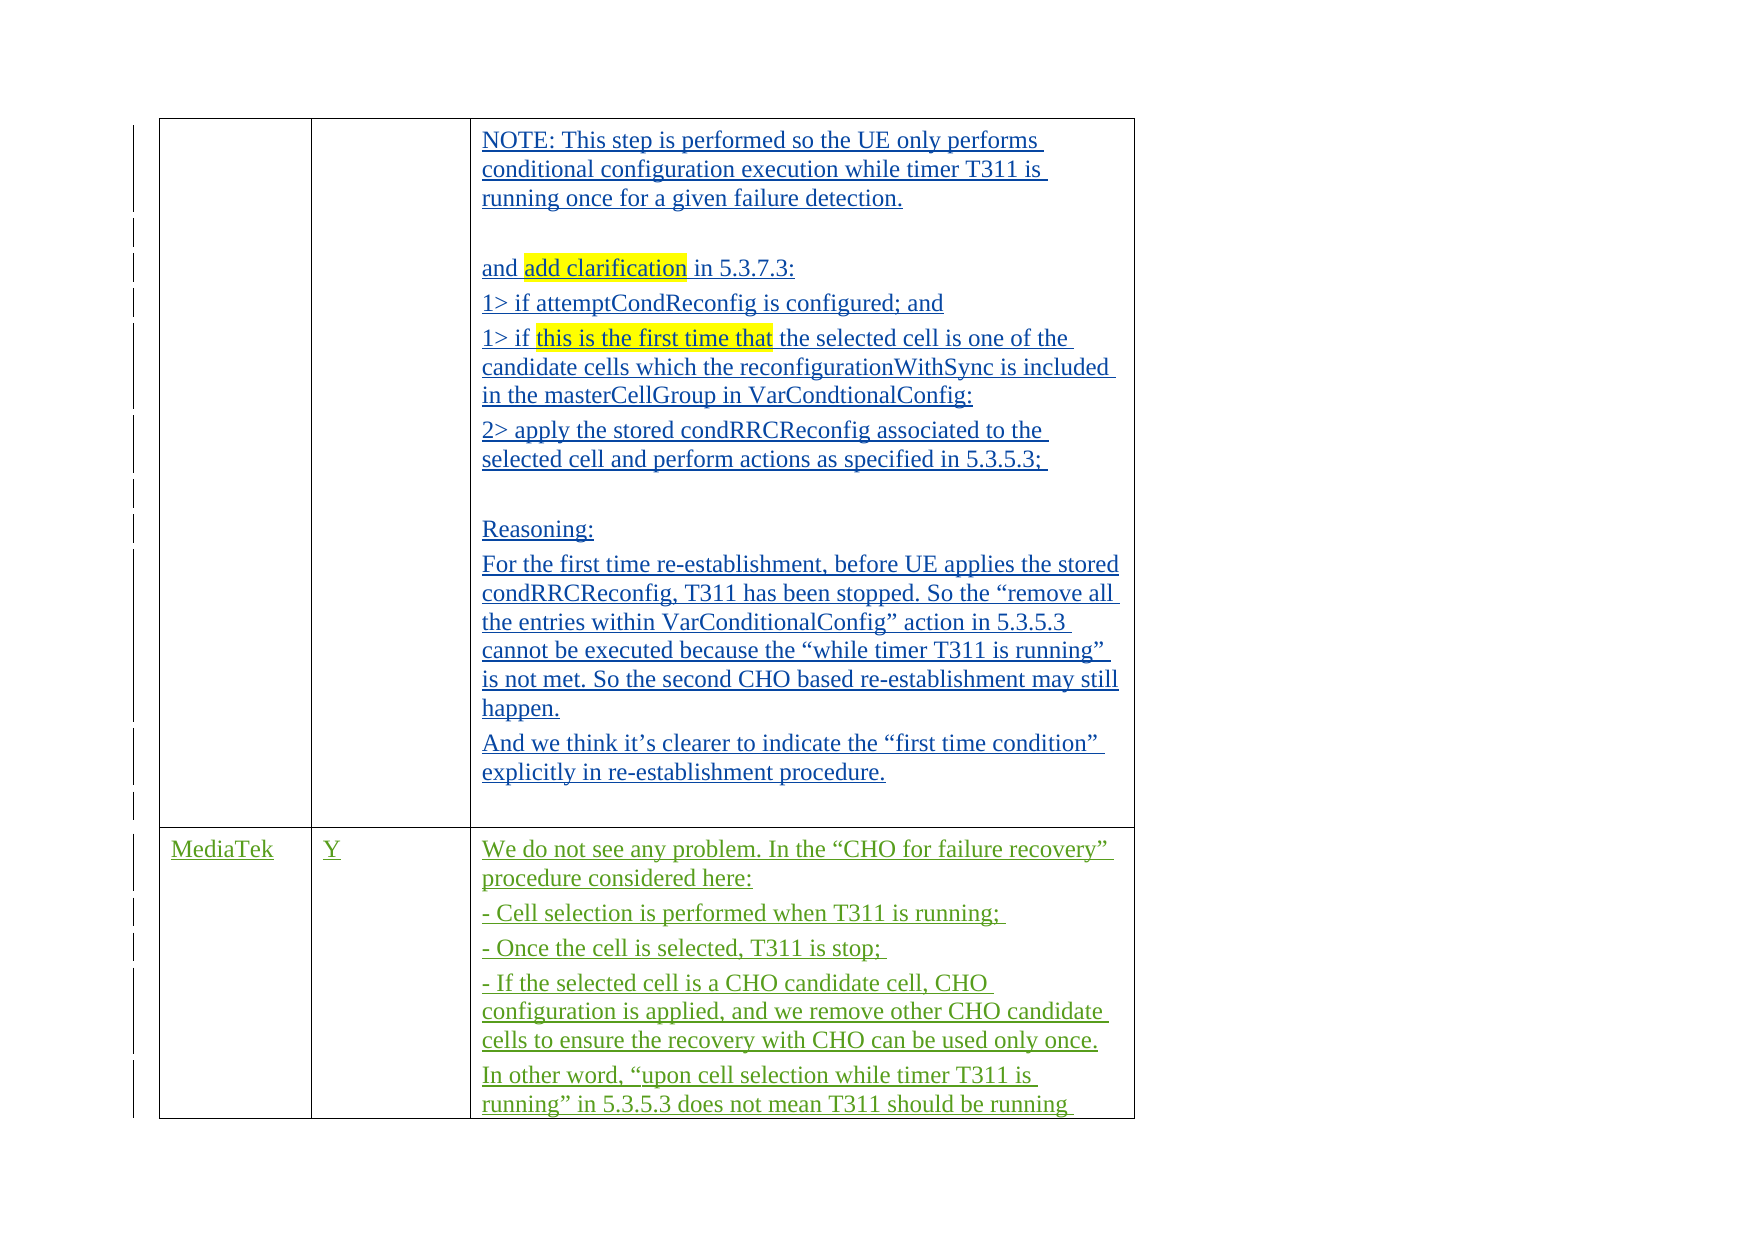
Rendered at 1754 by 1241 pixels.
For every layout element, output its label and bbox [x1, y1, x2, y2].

table_cell [160, 828, 311, 1118]
table_cell [471, 828, 1134, 1118]
table_cell [471, 119, 1134, 827]
table_cell [160, 119, 311, 827]
table_cell [312, 828, 470, 1118]
table_cell [312, 119, 470, 827]
